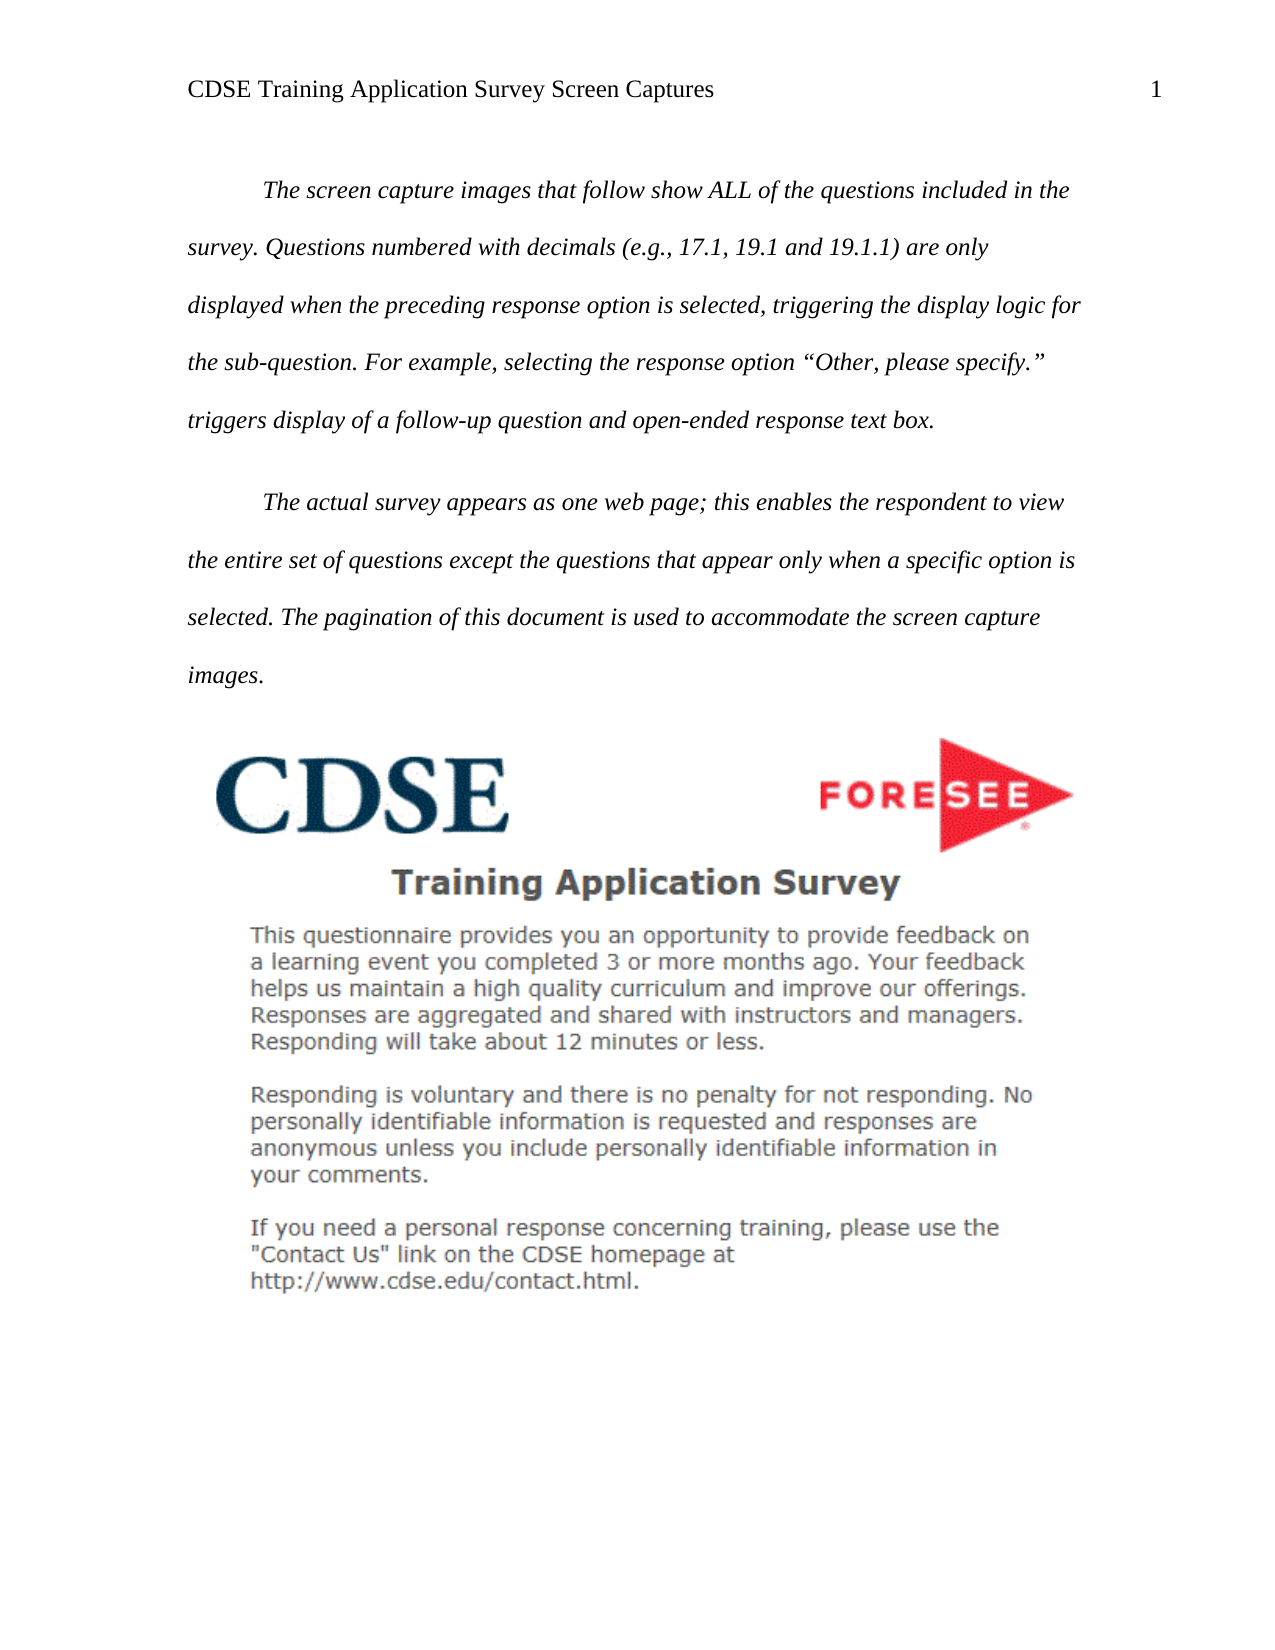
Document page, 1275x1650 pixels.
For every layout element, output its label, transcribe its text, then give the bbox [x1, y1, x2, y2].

text The actual survey appears as one web page; this enables the respondent to view the entire set of questions except the questions that appear only when a specific option is selected. The pagination of this document is used to accommodate the screen capture images. [187, 487, 1087, 689]
picture [187, 730, 1088, 1311]
text The screen capture images that follow show ALL of the questions included in the survey. Questions numbered with decimals (e.g., 17.1, 19.1 and 19.1.1) are only displayed when the preceding response option is selected, triggering the display logic for the sub-question. For example, selecting the response option “Other, please specify.” triggers display of a follow-up question and open-ended response text box. [187, 175, 1087, 434]
